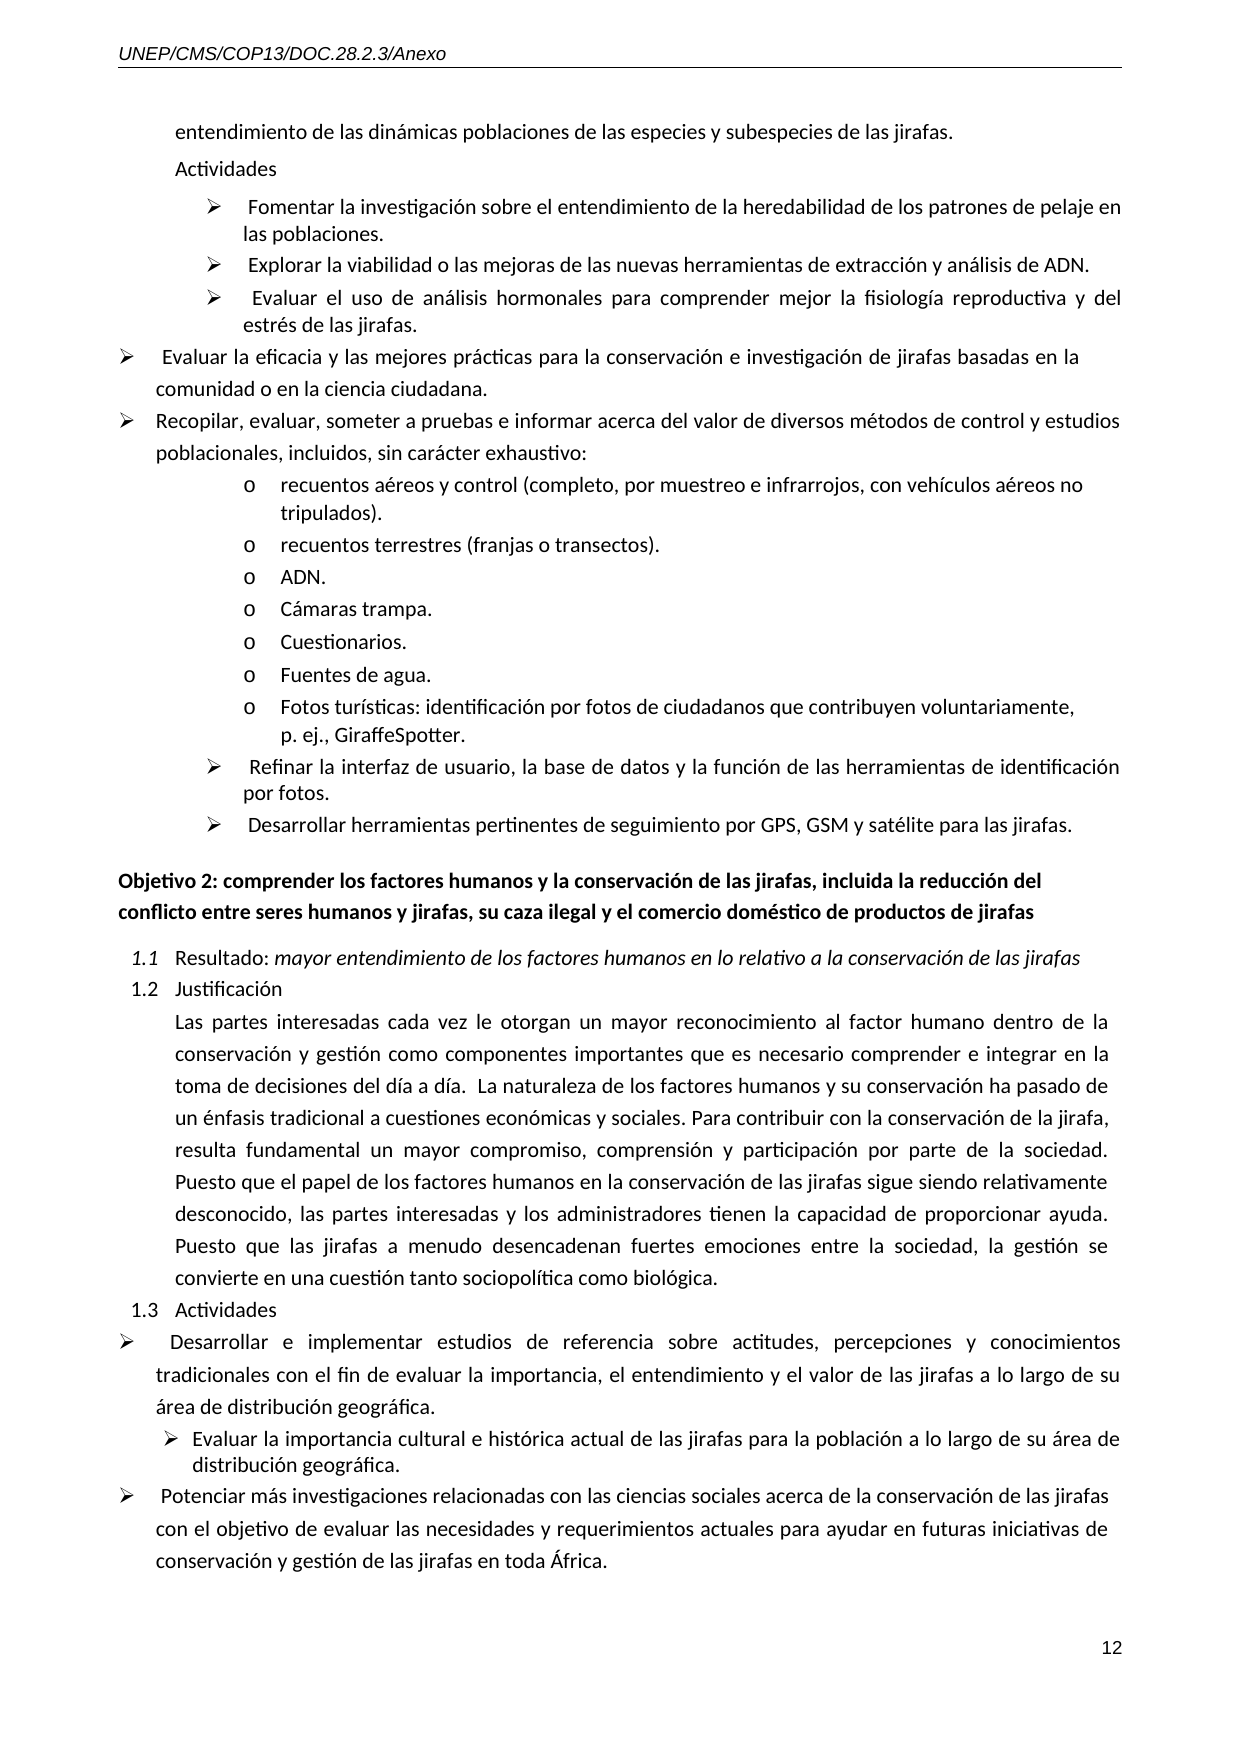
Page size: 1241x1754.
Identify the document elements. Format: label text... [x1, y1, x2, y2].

list Evaluar el uso de análisis hormonales para comprender mejor la fisiología reproductiva y del estrés de las jirafas. [205, 284, 1122, 337]
list Resultado: mayor entendimiento de los factores humanos en lo relativo a la conservación de las jirafas [130, 944, 1122, 970]
list Justificación [130, 976, 1122, 1002]
text Las partes interesadas cada vez le otorgan un mayor reconocimiento al factor humano dentro de la conservación y gestión como componentes importantes que es necesario comprender e integrar en la toma de decisiones del día a día. La naturaleza de los factores humanos y su conservación ha pasado de un énfasis tradicional a cuestiones económicas y sociales. Para contribuir con la conservación de la jirafa, resulta fundamental un mayor compromiso, comprensión y participación por parte de la sociedad. Puesto que el papel de los factores humanos en la conservación de las jirafas sigue siendo relativamente desconocido, las partes interesadas y los administradores tienen la capacidad de proporcionar ayuda. Puesto que las jirafas a menudo desencadenan fuertes emociones entre la sociedad, la gestión se convierte en una cuestión tanto sociopolítica como biológica. [175, 1008, 1110, 1291]
list recuentos terrestres (franjas o transectos). [243, 531, 1122, 559]
list Cuestionarios. [243, 628, 1122, 656]
text Actividades [175, 156, 1110, 182]
list Evaluar la eficacia y las mejores prácticas para la conservación e investigación de jirafas basadas en la comunidad o en la ciencia ciudadana. [118, 343, 1080, 401]
list Cámaras trampa. [243, 596, 1122, 623]
list Actividades [130, 1297, 1122, 1323]
list Refinar la interfaz de usuario, la base de datos y la función de las herramientas de identificación por fotos. [205, 753, 1122, 806]
list Fotos turísticas: identificación por fotos de ciudadanos que contribuyen voluntariamente, p. ej., GiraffeSpotter. [243, 693, 1122, 748]
list Desarrollar herramientas pertinentes de seguimiento por GPS, GSM y satélite para las jirafas. [205, 812, 1122, 838]
list Recopilar, evaluar, someter a pruebas e informar acerca del valor de diversos métodos de control y estudios poblacionales, incluidos, sin carácter exhaustivo: [118, 407, 1122, 466]
list ADN. [243, 563, 1122, 591]
list Fuentes de agua. [243, 661, 1122, 689]
subtitle Objetivo 2: comprender los factores humanos y la conservación de las jirafas, incluida la reducción del conflicto entre seres humanos y jirafas, su caza ilegal y el comercio doméstico de productos de jirafas [118, 868, 1080, 925]
list recuentos aéreos y control (completo, por muestreo e infrarrojos, con vehículos aéreos no tripulados). [243, 471, 1122, 526]
list Desarrollar e implementar estudios de referencia sobre actitudes, percepciones y conocimientos tradicionales con el fin de evaluar la importancia, el entendimiento y el valor de las jirafas a lo largo de su área de distribución geográfica. [118, 1328, 1122, 1419]
list Potenciar más investigaciones relacionadas con las ciencias sociales acerca de la conservación de las jirafas con el objetivo de evaluar las necesidades y requerimientos actuales para ayudar en futuras iniciativas de conservación y gestión de las jirafas en toda África. [118, 1482, 1110, 1573]
list Fomentar la investigación sobre el entendimiento de la heredabilidad de los patrones de pelaje en las poblaciones. [205, 193, 1122, 246]
list Evaluar la importancia cultural e histórica actual de las jirafas para la población a lo largo de su área de distribución geográfica. [162, 1425, 1122, 1477]
list Explorar la viabilidad o las mejoras de las nuevas herramientas de extracción y análisis de ADN. [205, 252, 1122, 278]
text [175, 118, 1110, 145]
